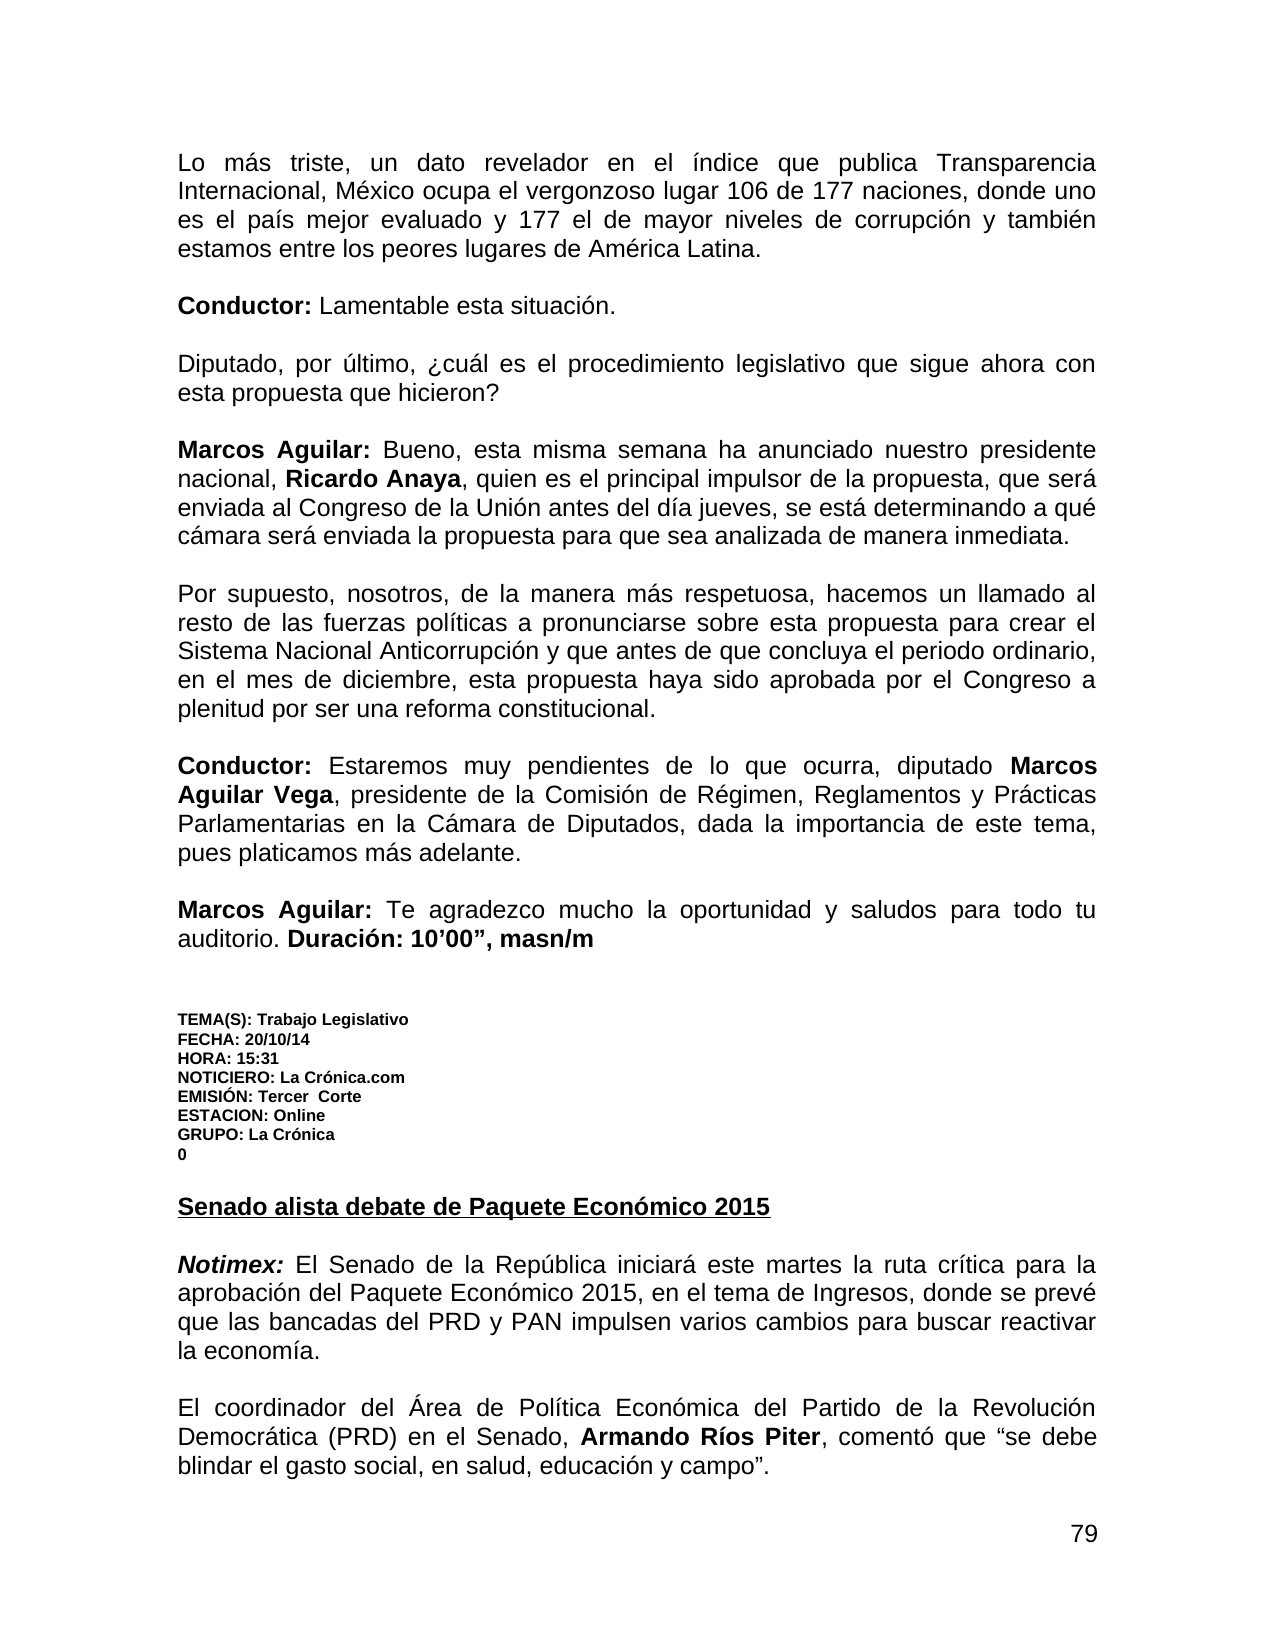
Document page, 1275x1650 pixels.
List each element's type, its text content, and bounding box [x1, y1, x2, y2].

text GRUPO: La Crónica [177, 1125, 1098, 1144]
text ESTACION: Online [177, 1106, 1098, 1125]
text TEMA(S): Trabajo Legislativo [177, 1010, 1098, 1029]
text Lo más triste, un dato revelador en el índice que publica Transparencia Internacional, México ocupa el vergonzoso lugar 106 de 177 naciones, donde uno es el país mejor evaluado y 177 el de mayor niveles de corrupción y también estamos entre los peores lugares de América Latina. [177, 148, 1098, 263]
text Por supuesto, nosotros, de la manera más respetuosa, hacemos un llamado al resto de las fuerzas políticas a pronunciarse sobre esta propuesta para crear el Sistema Nacional Anticorrupción y que antes de que concluya el periodo ordinario, en el mes de diciembre, esta propuesta haya sido aprobada por el Congreso a plenitud por ser una reforma constitucional. [177, 579, 1098, 723]
text El coordinador del Área de Política Económica del Partido de la Revolución Democrática (PRD) en el Senado, Armando Ríos Piter, comentó que “se debe blindar el gasto social, en salud, educación y campo”. [177, 1393, 1098, 1480]
text Diputado, por último, ¿cuál es el procedimiento legislativo que sigue ahora con esta propuesta que hicieron? [177, 349, 1098, 406]
text NOTICIERO: La Crónica.com [177, 1068, 1098, 1087]
text Notimex: El Senado de la República iniciará este martes la ruta crítica para la aprobación del Paquete Económico 2015, en el tema de Ingresos, donde se prevé que las bancadas del PRD y PAN impulsen varios cambios para buscar reactivar la economía. [177, 1250, 1098, 1365]
text Senado alista debate de Paquete Económico 2015 [177, 1192, 1098, 1221]
text Marcos Aguilar: Te agradezco mucho la oportunidad y saludos para todo tu auditorio. Duración: 10’00”, masn/m [177, 895, 1098, 953]
text Marcos Aguilar: Bueno, esta misma semana ha anunciado nuestro presidente nacional, Ricardo Anaya, quien es el principal impulsor de la propuesta, que será enviada al Congreso de la Unión antes del día jueves, se está determinando a qué cámara será enviada la propuesta para que sea analizada de manera inmediata. [177, 435, 1098, 550]
text HORA: 15:31 [177, 1048, 1098, 1068]
text 0 [177, 1144, 1098, 1163]
text Conductor: Lamentable esta situación. [177, 291, 1098, 320]
text EMISIÓN: Tercer Corte [177, 1087, 1098, 1106]
text FECHA: 20/10/14 [177, 1029, 1098, 1048]
text Conductor: Estaremos muy pendientes de lo que ocurra, diputado Marcos Aguilar Vega, presidente de la Comisión de Régimen, Reglamentos y Prácticas Parlamentarias en la Cámara de Diputados, dada la importancia de este tema, pues platicamos más adelante. [177, 751, 1098, 866]
